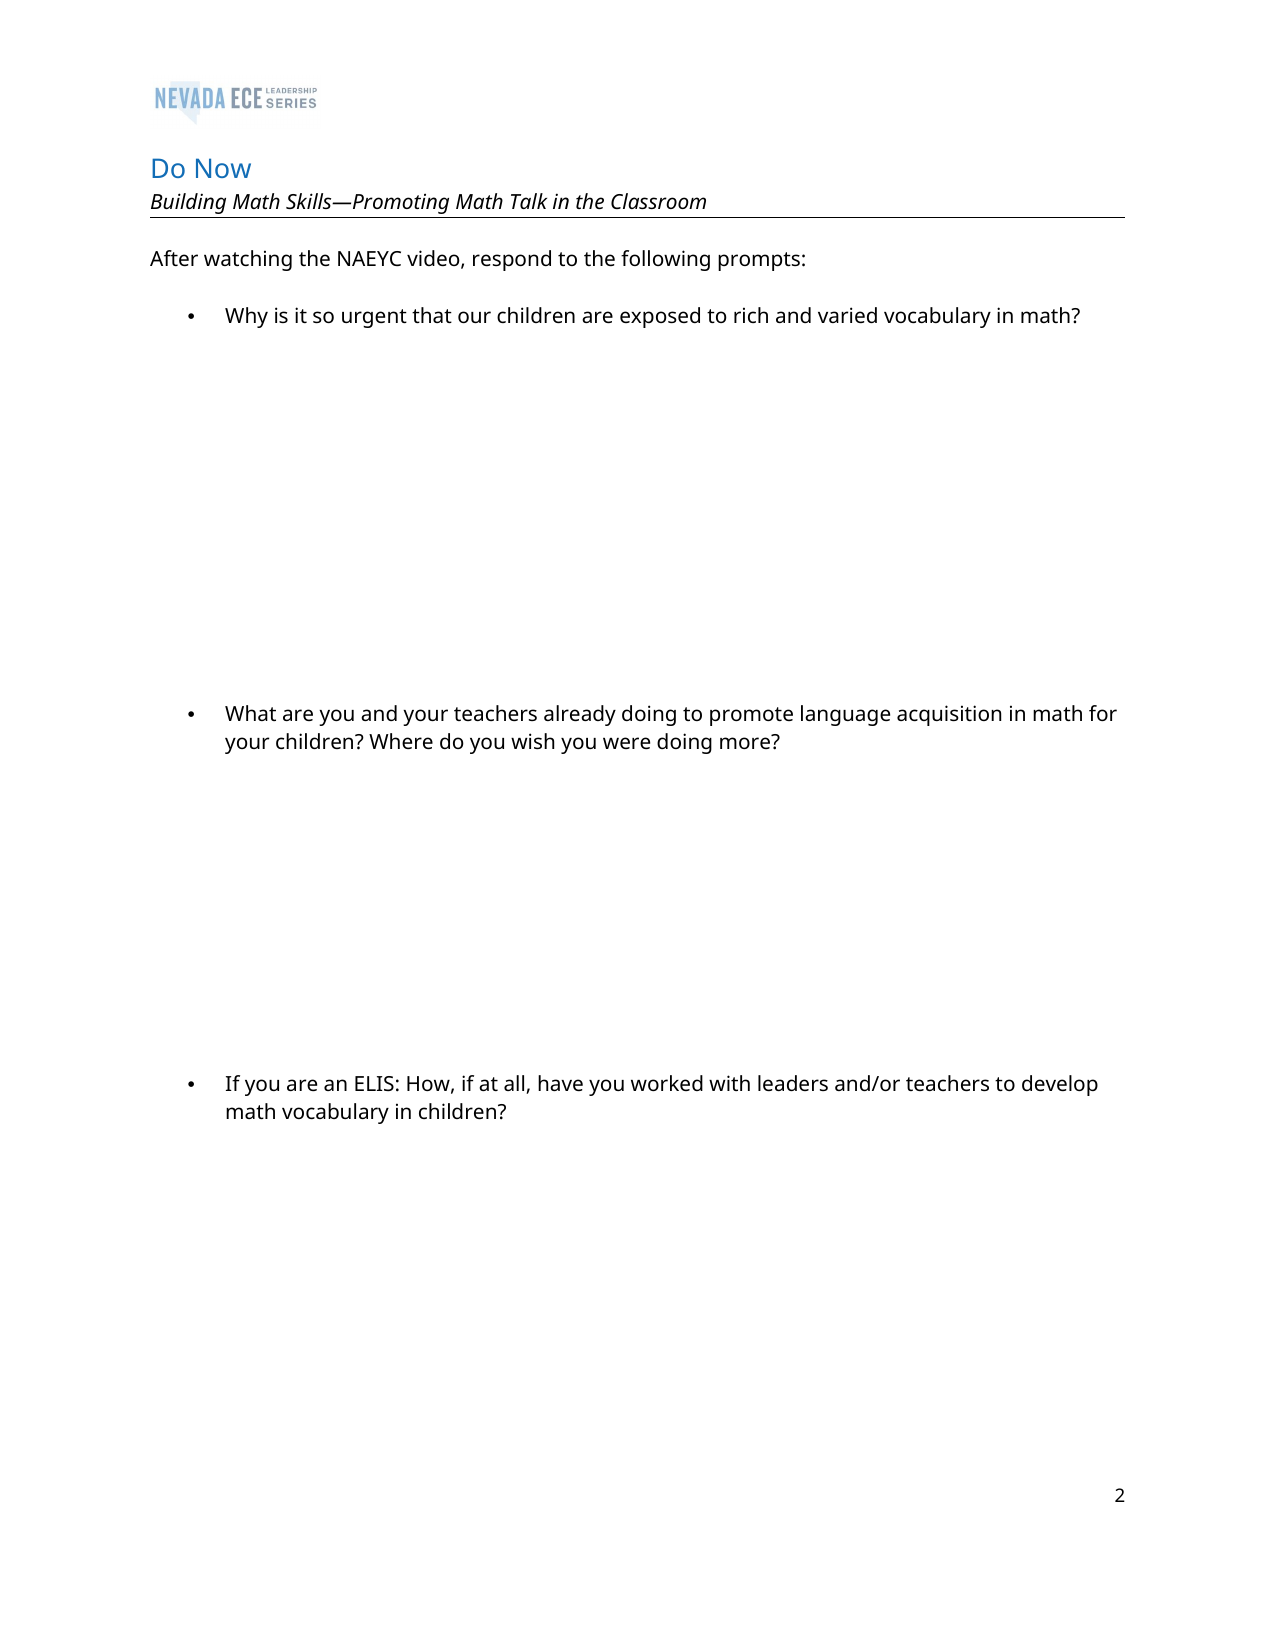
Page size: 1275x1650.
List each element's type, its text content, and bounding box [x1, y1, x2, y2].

text Building Math Skills—Promoting Math Talk in the Classroom [150, 187, 1125, 217]
text After watching the NAEYC video, respond to the following prompts: [150, 244, 1125, 272]
picture [150, 75, 321, 129]
list If you are an ELIS: How, if at all, have you worked with leaders and/or teachers to develop math vocabulary in children? [187, 1069, 1125, 1126]
list What are you and your teachers already doing to promote language acquisition in math for your children? Where do you wish you were doing more? [187, 699, 1125, 756]
text Do Now [150, 150, 1125, 187]
list Why is it so urgent that our children are exposed to rich and varied vocabulary in math? [187, 301, 1125, 329]
